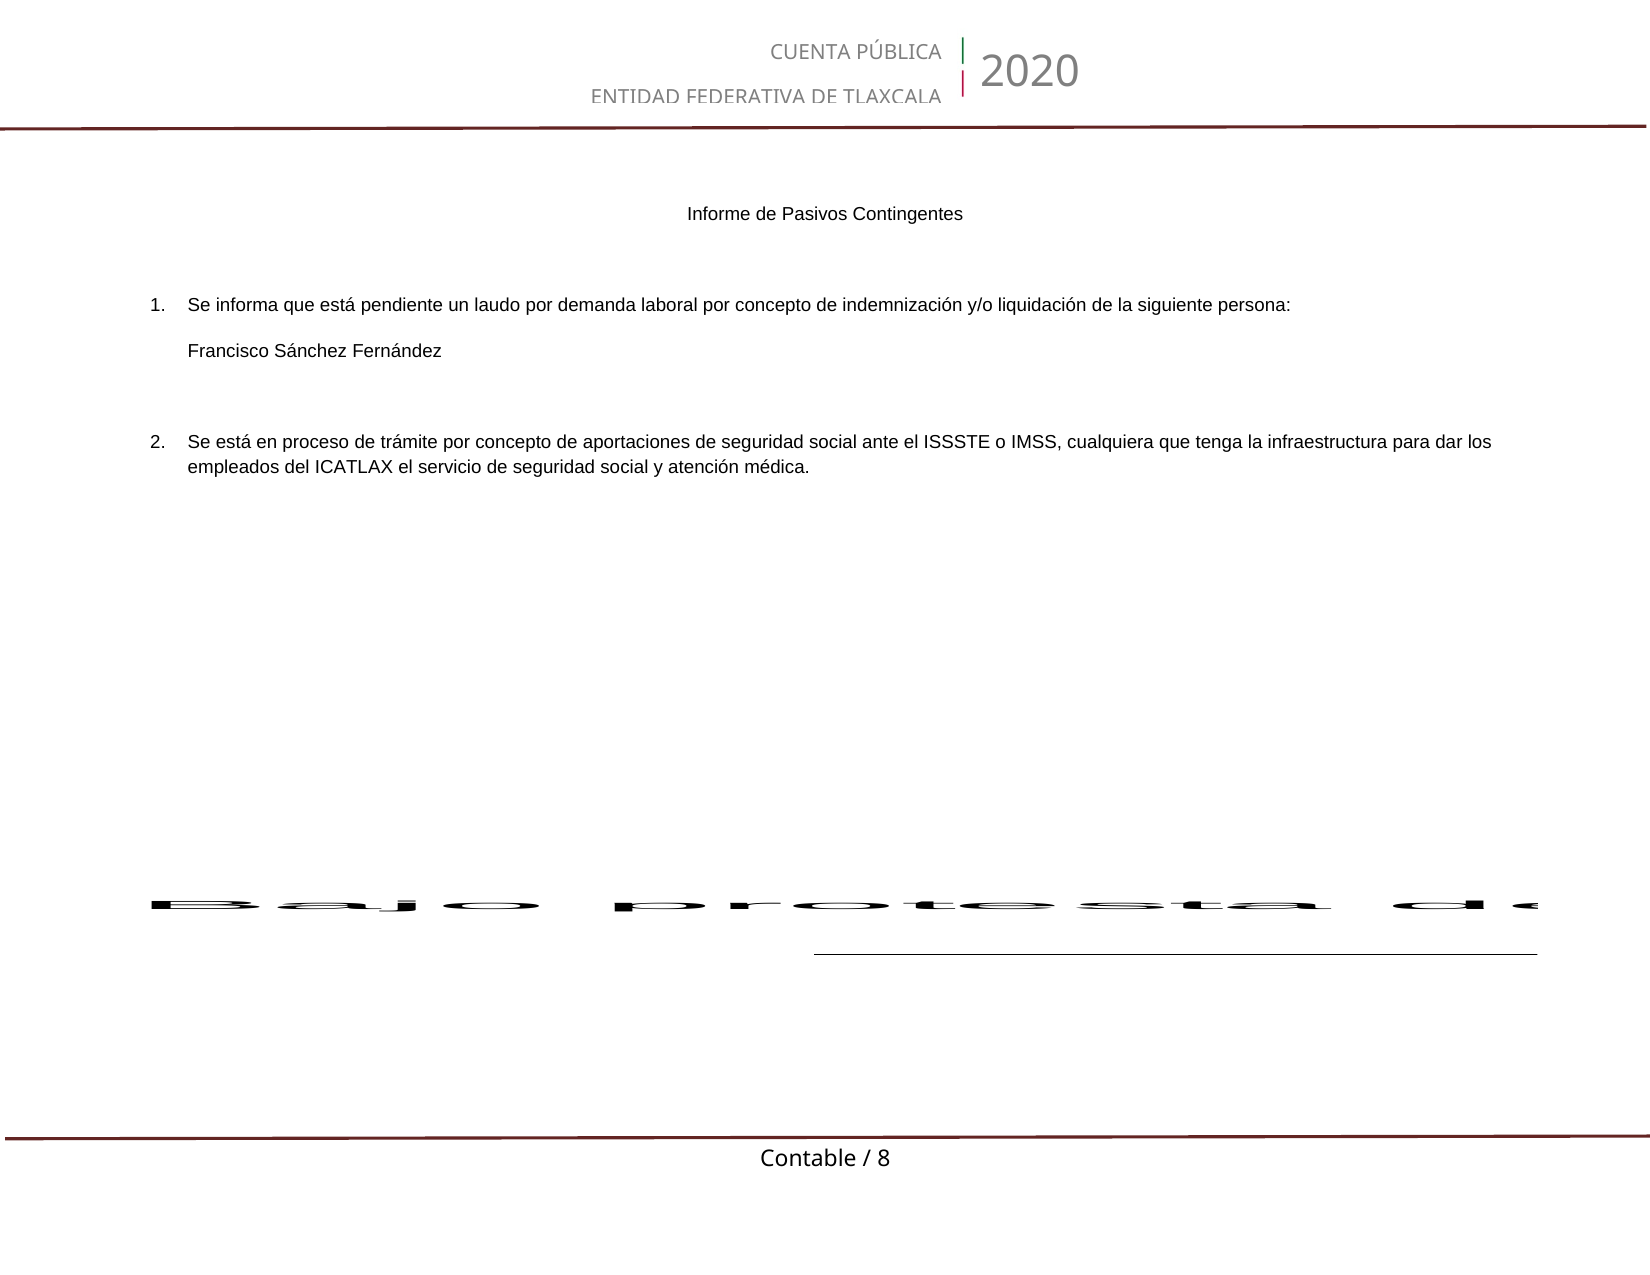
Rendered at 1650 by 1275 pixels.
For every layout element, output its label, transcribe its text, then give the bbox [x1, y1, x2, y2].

list Se informa que está pendiente un laudo por demanda laboral por concepto de indemnización y/o liquidación de la siguiente persona: [150, 294, 1537, 316]
text Informe de Pasivos Contingentes [112, 203, 1537, 224]
text Francisco Sánchez Fernández [187, 340, 1537, 361]
list Se está en proceso de trámite por concepto de aportaciones de seguridad social ante el ISSSTE o IMSS, cualquiera que tenga la infraestructura para dar los empleados del ICATLAX el servicio de seguridad social y atención médica. [150, 431, 1537, 477]
picture [956, 28, 974, 100]
